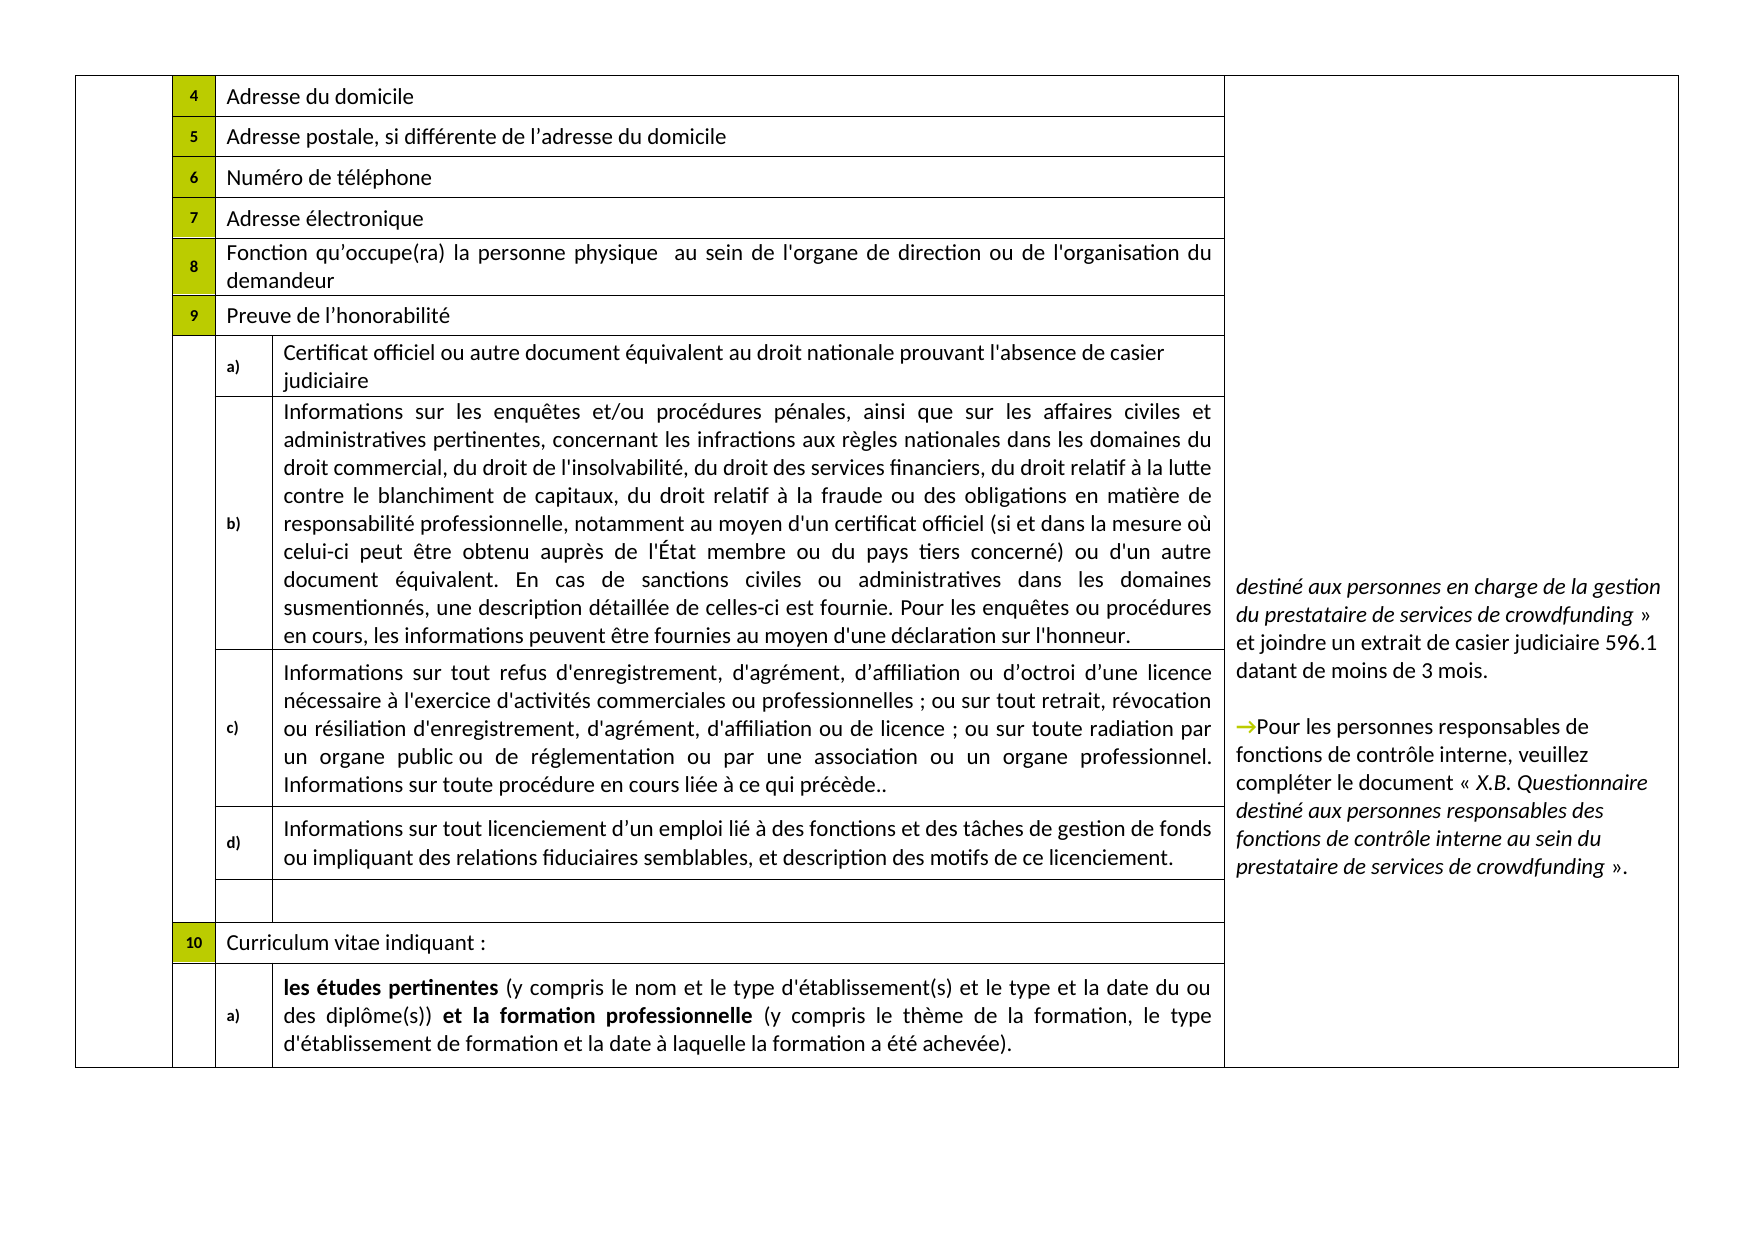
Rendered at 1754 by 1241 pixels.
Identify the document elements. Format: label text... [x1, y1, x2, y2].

table_cell 8 [173, 239, 215, 294]
table_cell d) [216, 807, 272, 879]
table_cell 6 [173, 157, 215, 197]
table_cell Informations sur tout licenciement d’un emploi lié à des fonctions et des tâches de gestion de fonds ou impliquant des relations fiduciaires semblables, et description des motifs de ce licenciement. [273, 807, 1224, 879]
table_cell Preuve de l’honorabilité [216, 296, 1224, 335]
table_cell b) [216, 397, 272, 649]
table_cell 10 [173, 923, 215, 962]
table_cell les études pertinentes (y compris le nom et le type d'établissement(s) et le type et la date du ou des diplôme(s)) et la formation professionnelle (y compris le thème de la formation, le type d'établissement de formation et la date à laquelle la formation a été achevée). [273, 964, 1224, 1067]
table_cell 4 [173, 76, 215, 116]
table_cell [173, 964, 215, 1067]
table_cell Numéro de téléphone [216, 157, 1224, 197]
table_cell Informations sur les enquêtes et/ou procédures pénales, ainsi que sur les affaires civiles et administratives pertinentes, concernant les infractions aux règles nationales dans les domaines du droit commercial, du droit de l'insolvabilité, du droit des services financiers, du droit relatif à la lutte contre le blanchiment de capitaux, du droit relatif à la fraude ou des obligations en matière de responsabilité professionnelle, notamment au moyen d'un certificat officiel (si et dans la mesure où celui-ci peut être obtenu auprès de l'État membre ou du pays tiers concerné) ou d'un autre document équivalent. En cas de sanctions civiles ou administratives dans les domaines susmentionnés, une description détaillée de celles-ci est fournie. Pour les enquêtes ou procédures en cours, les informations peuvent être fournies au moyen d'une déclaration sur l'honneur. [273, 397, 1224, 649]
table_cell 7 [173, 198, 215, 237]
table_cell Curriculum vitae indiquant : [216, 923, 1224, 962]
table_cell Adresse électronique [216, 198, 1224, 237]
table_cell [216, 880, 272, 922]
table_cell [273, 880, 1224, 922]
table_cell a) [216, 336, 272, 396]
table_cell Informations sur tout refus d'enregistrement, d'agrément, d’affiliation ou d’octroi d’une licence nécessaire à l'exercice d'activités commerciales ou professionnelles ; ou sur tout retrait, révocation ou résiliation d'enregistrement, d'agrément, d'affiliation ou de licence ; ou sur toute radiation par un organe public ou de réglementation ou par une association ou un organe professionnel. Informations sur toute procédure en cours liée à ce qui précède.. [273, 650, 1224, 806]
table_cell 9 [173, 296, 215, 335]
table_cell a) [216, 964, 272, 1067]
table_cell [173, 336, 215, 922]
table_cell c) [216, 650, 272, 806]
table_cell Fonction qu’occupe(ra) la personne physique au sein de l'organe de direction ou de l'organisation du demandeur [216, 239, 1224, 294]
table_cell Certificat officiel ou autre document équivalent au droit nationale prouvant l'absence de casier judiciaire [273, 336, 1224, 396]
table_cell Adresse postale, si différente de l’adresse du domicile [216, 117, 1224, 156]
table_cell Adresse du domicile [216, 76, 1224, 116]
table_cell 5 [173, 117, 215, 156]
